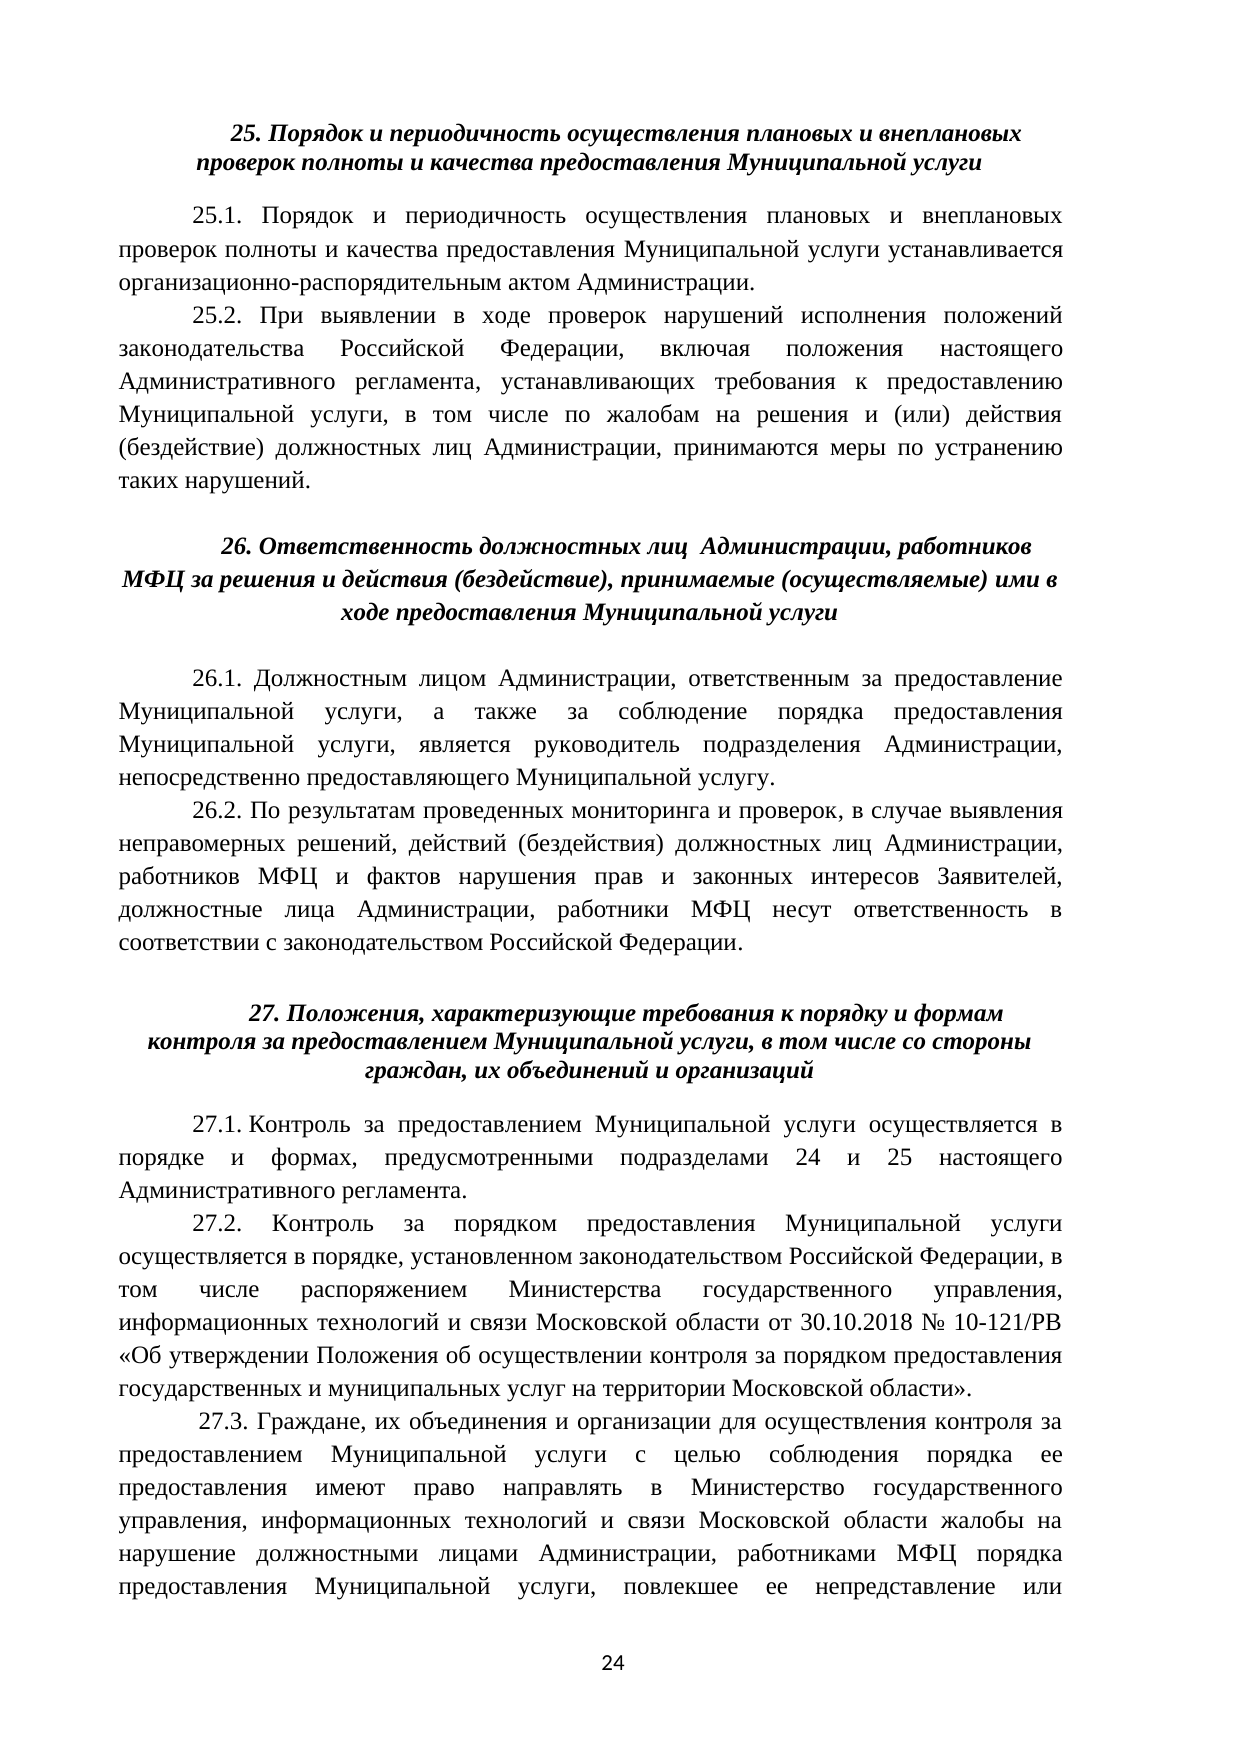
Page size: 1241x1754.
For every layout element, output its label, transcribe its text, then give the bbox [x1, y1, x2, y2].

text 27.2. Контроль за порядком предоставления Муниципальной услуги осуществляется в порядке, установленном законодательством Российской Федерации, в том числе распоряжением Министерства государственного управления, информационных технологий и связи Московской области от 30.10.2018 № 10-121/РВ «Об утверждении Положения об осуществлении контроля за порядком предоставления государственных и муниципальных услуг на территории Московской области». [118, 1208, 1063, 1402]
list 26.1. Должностным лицом Администрации, ответственным за предоставление Муниципальной услуги, а также за соблюдение порядка предоставления Муниципальной услуги, является руководитель подразделения Администрации, непосредственно предоставляющего Муниципальной услугу. [118, 663, 1063, 791]
text 27. Положения, характеризующие требования к порядку и формам контроля за предоставлением Муниципальной услуги, в том числе со стороны граждан, их объединений и организаций [118, 998, 1063, 1084]
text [118, 1406, 1063, 1600]
list 25.1. Порядок и периодичность осуществления плановых и внеплановых проверок полноты и качества предоставления Муниципальной услуги устанавливается организационно-распорядительным актом Администрации. [118, 201, 1063, 295]
list 26.2. По результатам проведенных мониторинга и проверок, в случае выявления неправомерных решений, действий (бездействия) должностных лиц Администрации, работников МФЦ и фактов нарушения прав и законных интересов Заявителей, должностные лица Администрации, работники МФЦ несут ответственность в соответствии с законодательством Российской Федерации. [118, 795, 1063, 956]
text 27.1. Контроль за предоставлением Муниципальной услуги осуществляется в порядке и формах, предусмотренными подразделами 24 и 25 настоящего Административного регламента. [118, 1109, 1063, 1204]
list 25.2. При выявлении в ходе проверок нарушений исполнения положений законодательства Российской Федерации, включая положения настоящего Административного регламента, устанавливающих требования к предоставлению Муниципальной услуги, в том числе по жалобам на решения и (или) действия (бездействие) должностных лиц Администрации, принимаются меры по устранению таких нарушений. [118, 300, 1063, 493]
text 25. Порядок и периодичность осуществления плановых и внеплановых проверок полноты и качества предоставления Муниципальной услуги [118, 118, 1063, 176]
list 26. Ответственность должностных лиц Администрации, работников МФЦ за решения и действия (бездействие), принимаемые (осуществляемые) ими в ходе предоставления Муниципальной услуги [118, 531, 1063, 626]
